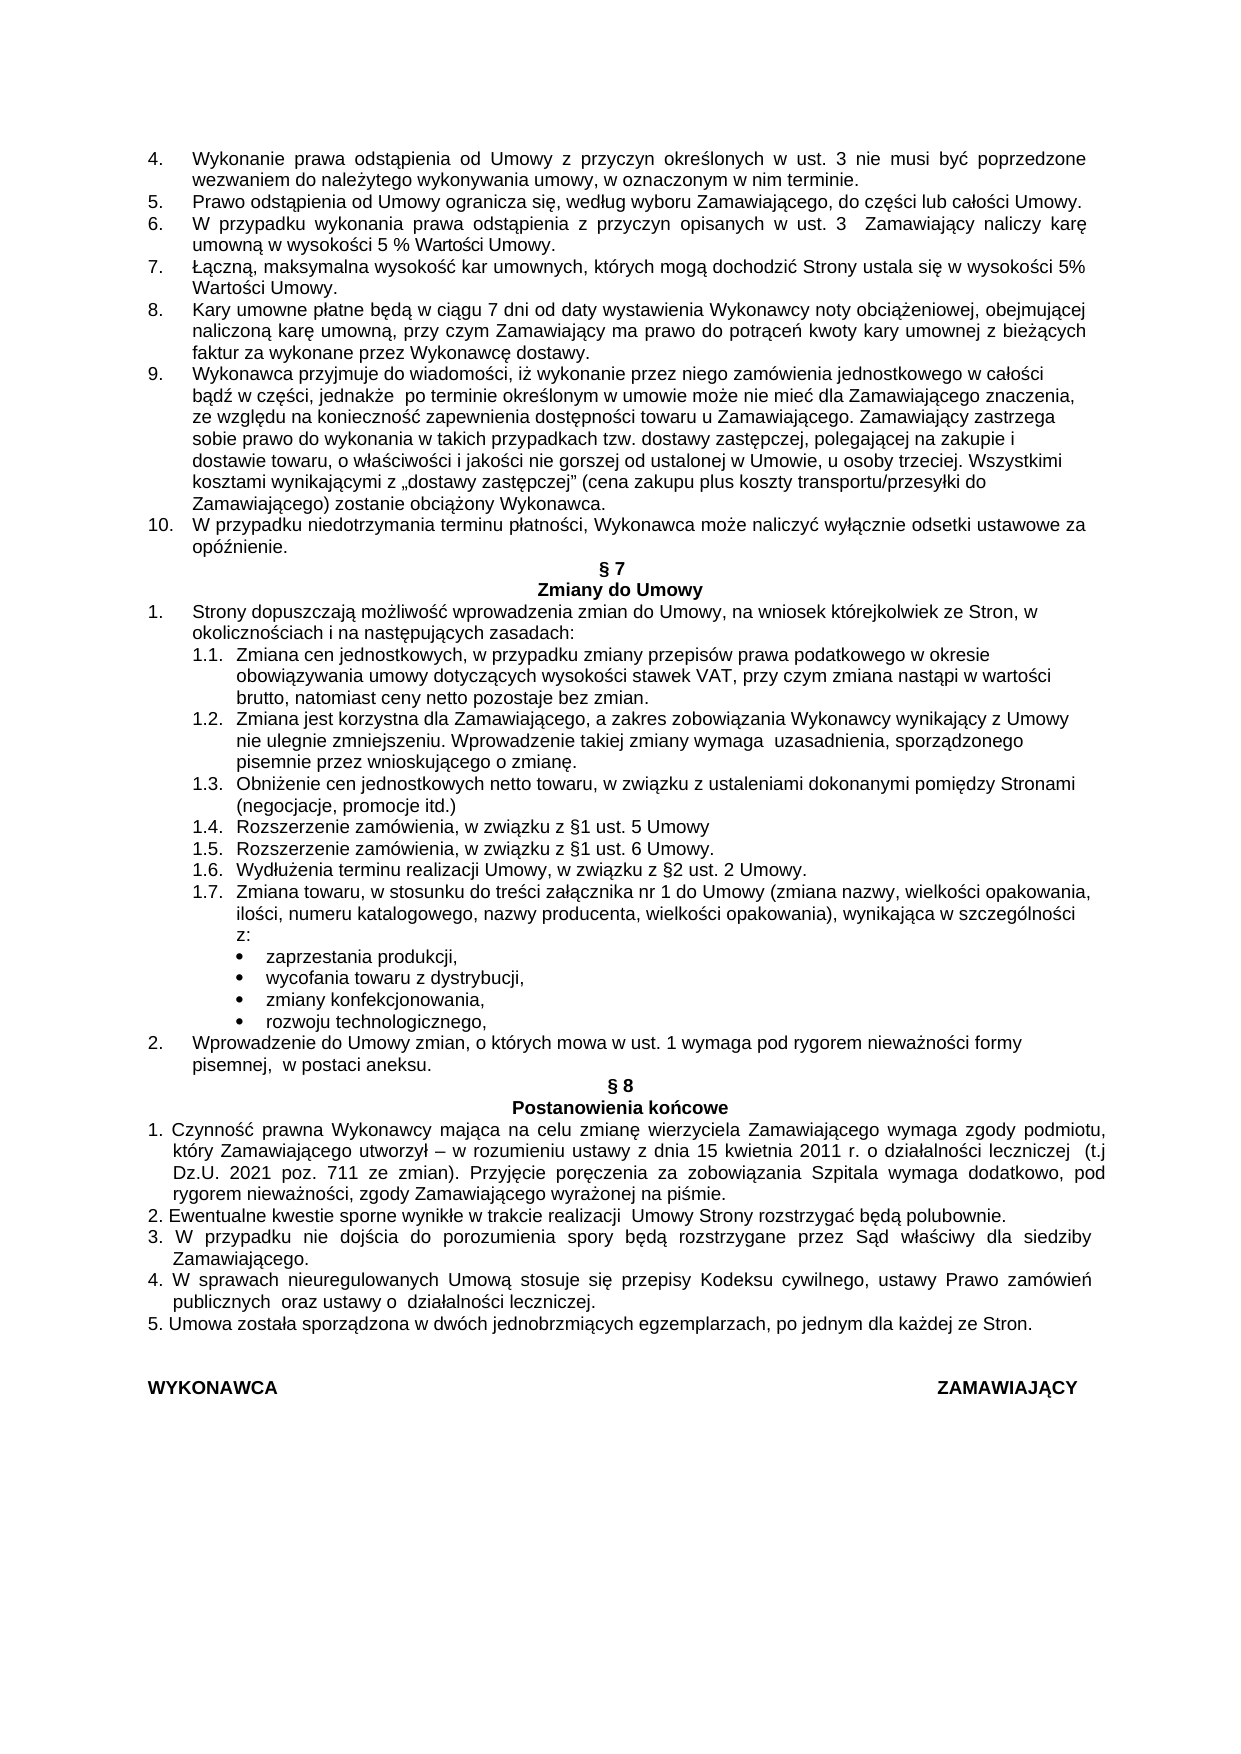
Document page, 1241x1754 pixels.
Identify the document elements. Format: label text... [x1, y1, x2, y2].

list Wprowadzenie do Umowy zmian, o których mowa w ust. 1 wymaga pod rygorem nieważności formy pisemnej, w postaci aneksu. [148, 1032, 1093, 1075]
text § 7 [148, 557, 1076, 579]
list Strony dopuszczają możliwość wprowadzenia zmian do Umowy, na wniosek którejkolwiek ze Stron, w okolicznościach i na następujących zasadach: [148, 600, 1107, 643]
list Zmiana jest korzystna dla Zamawiającego, a zakres zobowiązania Wykonawcy wynikający z Umowy nie ulegnie zmniejszeniu. Wprowadzenie takiej zmiany wymaga uzasadnienia, sporządzonego pisemnie przez wnioskującego o zmianę. [192, 708, 1093, 773]
list Prawo odstąpienia od Umowy ogranicza się, według wyboru Zamawiającego, do części lub całości Umowy. [148, 191, 1087, 212]
list Rozszerzenie zamówienia, w związku z §1 ust. 6 Umowy. [192, 838, 1093, 859]
list Łączną, maksymalna wysokość kar umownych, których mogą dochodzić Strony ustala się w wysokości 5% Wartości Umowy. [148, 255, 1087, 298]
list Zmiana towaru, w stosunku do treści załącznika nr 1 do Umowy (zmiana nazwy, wielkości opakowania, ilości, numeru katalogowego, nazwy producenta, wielkości opakowania), wynikająca w szczególności z: [192, 881, 1093, 945]
list wycofania towaru z dystrybucji, [236, 967, 1093, 989]
list W przypadku nie dojścia do porozumienia spory będą rozstrzygane przez Sąd właściwy dla siedziby Zamawiającego. [148, 1226, 1093, 1269]
list zmiany konfekcjonowania, [236, 989, 1093, 1010]
list Obniżenie cen jednostkowych netto towaru, w związku z ustaleniami dokonanymi pomiędzy Stronami (negocjacje, promocje itd.) [192, 773, 1093, 816]
list Umowa została sporządzona w dwóch jednobrzmiących egzemplarzach, po jednym dla każdej ze Stron. [148, 1312, 1093, 1334]
list W przypadku niedotrzymania terminu płatności, Wykonawca może naliczyć wyłącznie odsetki ustawowe za opóźnienie. [148, 514, 1087, 557]
text Zmiany do Umowy [148, 579, 1093, 600]
list Kary umowne płatne będą w ciągu 7 dni od daty wystawienia Wykonawcy noty obciążeniowej, obejmującej naliczoną karę umowną, przy czym Zamawiający ma prawo do potrąceń kwoty kary umownej z bieżących faktur za wykonane przez Wykonawcę dostawy. [148, 298, 1087, 363]
text WYKONAWCA ZAMAWIAJĄCY [148, 1377, 1122, 1399]
list Wydłużenia terminu realizacji Umowy, w związku z §2 ust. 2 Umowy. [192, 859, 1093, 881]
text Postanowienia końcowe [148, 1097, 1093, 1118]
list Wykonawca przyjmuje do wiadomości, iż wykonanie przez niego zamówienia jednostkowego w całości bądź w części, jednakże po terminie określonym w umowie może nie mieć dla Zamawiającego znaczenia, ze względu na konieczność zapewnienia dostępności towaru u Zamawiającego. Zamawiający zastrzega sobie prawo do wykonania w takich przypadkach tzw. dostawy zastępczej, polegającej na zakupie i dostawie towaru, o właściwości i jakości nie gorszej od ustalonej w Umowie, u osoby trzeciej. Wszystkimi kosztami wynikającymi z „dostawy zastępczej” (cena zakupu plus koszty transportu/przesyłki do Zamawiającego) zostanie obciążony Wykonawca. [148, 363, 1087, 514]
text § 8 [148, 1075, 1093, 1097]
list Wykonanie prawa odstąpienia od Umowy z przyczyn określonych w ust. 3 nie musi być poprzedzone wezwaniem do należytego wykonywania umowy, w oznaczonym w nim terminie. [148, 148, 1087, 191]
list zaprzestania produkcji, [236, 945, 1093, 967]
list Ewentualne kwestie sporne wynikłe w trakcie realizacji Umowy Strony rozstrzygać będą polubownie. [148, 1204, 1093, 1226]
list Zmiana cen jednostkowych, w przypadku zmiany przepisów prawa podatkowego w okresie obowiązywania umowy dotyczących wysokości stawek VAT, przy czym zmiana nastąpi w wartości brutto, natomiast ceny netto pozostaje bez zmian. [192, 643, 1093, 708]
list Czynność prawna Wykonawcy mająca na celu zmianę wierzyciela Zamawiającego wymaga zgody podmiotu, który Zamawiającego utworzył – w rozumieniu ustawy z dnia 15 kwietnia 2011 r. o działalności leczniczej (t.j Dz.U. 2021 poz. 711 ze zmian). Przyjęcie poręczenia za zobowiązania Szpitala wymaga dodatkowo, pod rygorem nieważności, zgody Zamawiającego wyrażonej na piśmie. [148, 1118, 1107, 1204]
list W przypadku wykonania prawa odstąpienia z przyczyn opisanych w ust. 3 Zamawiający naliczy karę umowną w wysokości 5 % Wartości Umowy. [148, 212, 1087, 255]
list W sprawach nieuregulowanych Umową stosuje się przepisy Kodeksu cywilnego, ustawy Prawo zamówień publicznych oraz ustawy o działalności leczniczej. [148, 1269, 1093, 1312]
list Rozszerzenie zamówienia, w związku z §1 ust. 5 Umowy [192, 816, 1093, 838]
list rozwoju technologicznego, [236, 1010, 1093, 1032]
